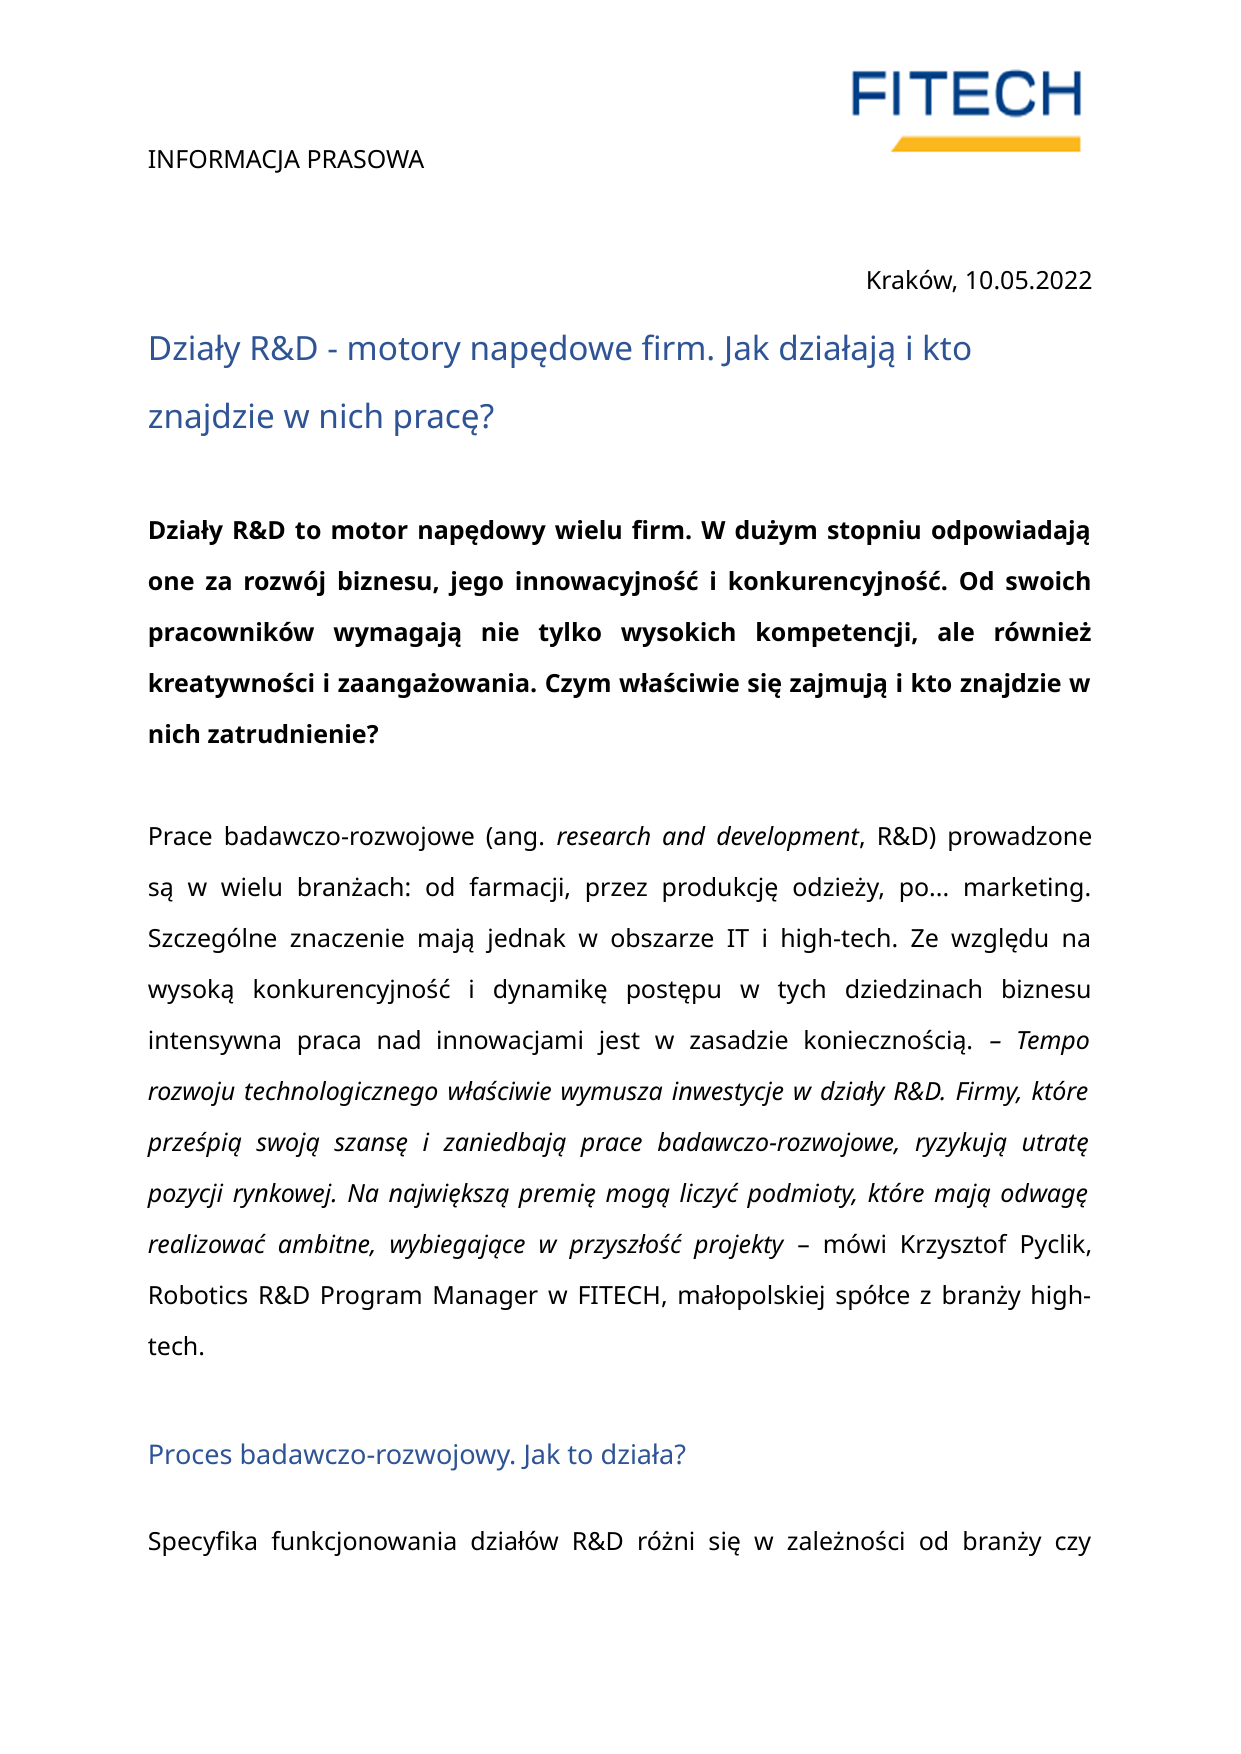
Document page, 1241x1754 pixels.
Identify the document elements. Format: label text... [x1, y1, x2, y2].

text Działy R&D to motor napędowy wielu firm. W dużym stopniu odpowiadają one za rozwój biznesu, jego innowacyjność i konkurencyjność. Od swoich pracowników wymagają nie tylko wysokich kompetencji, ale również kreatywności i zaangażowania. Czym właściwie się zajmują i kto znajdzie w nich zatrudnienie? [148, 512, 1092, 751]
picture [830, 32, 1109, 189]
subtitle Działy R&D - motory napędowe firm. Jak działają i kto znajdzie w nich pracę? [148, 325, 1092, 439]
text Kraków, 10.05.2022 [148, 262, 1092, 296]
text Prace badawczo-rozwojowe (ang. research and development, R&D) prowadzone są w wielu branżach: od farmacji, przez produkcję odzieży, po... marketing. Szczególne znaczenie mają jednak w obszarze IT i high-tech. Ze względu na wysoką konkurencyjność i dynamikę postępu w tych dziedzinach biznesu intensywna praca nad innowacjami jest w zasadzie koniecznością. – Tempo rozwoju technologicznego właściwie wymusza inwestycje w działy R&D. Firmy, które prześpią swoją szansę i zaniedbają prace badawczo-rozwojowe, ryzykują utratę pozycji rynkowej. Na największą premię mogą liczyć podmioty, które mają odwagę realizować ambitne, wybiegające w przyszłość projekty – mówi Krzysztof Pyclik, Robotics R&D Program Manager w FITECH, małopolskiej spółce z branży high-tech. [148, 819, 1092, 1363]
subtitle Proces badawczo-rozwojowy. Jak to działa? [148, 1435, 1092, 1472]
